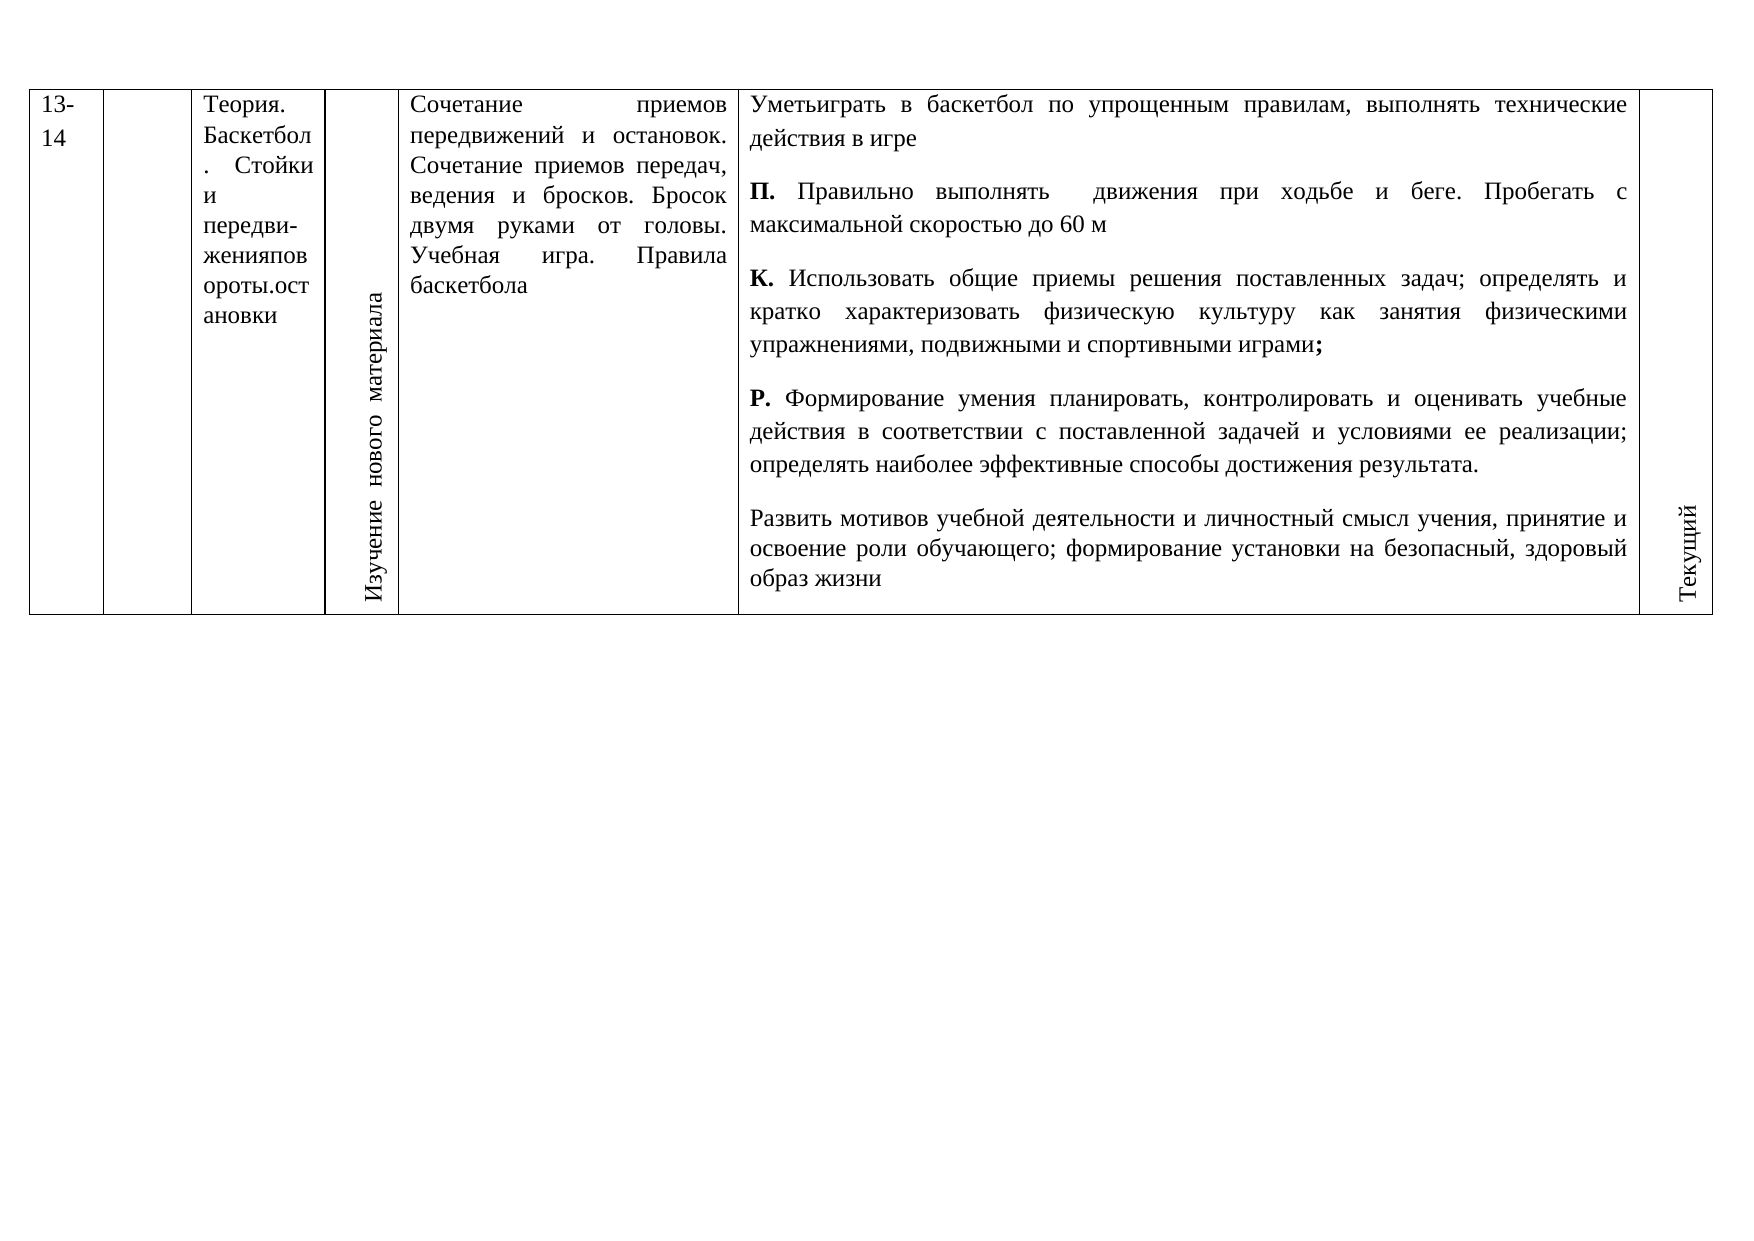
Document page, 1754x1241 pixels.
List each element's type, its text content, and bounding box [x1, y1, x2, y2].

table_cell Текущий [1640, 90, 1712, 614]
table_cell Уметьиграть в баскетбол по упрощенным правилам, выполнять технические действия в игре П. Правильно выполнять движения при ходьбе и беге. Пробегать с максимальной скоростью до 60 м К. Использовать общие приемы решения поставленных задач; определять и кратко характеризовать физическую культуру как занятия физическими упражнениями, подвижными и спортивными играми; Р. Формирование умения планировать, контролировать и оценивать учебные действия в соответствии с поставленной задачей и условиями ее реализации; определять наиболее эффективные способы достижения результата. Развить мотивов учебной деятельности и личностный смысл учения, принятие и освоение роли обучающего; формирование установки на безопасный, здоровый образ жизни [739, 90, 1639, 614]
table_cell Изучение нового материала [326, 90, 398, 614]
table_cell Сочетание приемов передвижений и остановок. Сочетание приемов передач, ведения и бросков. Бросок двумя руками от головы. Учебная игра. Правила баскетбола [399, 90, 738, 614]
table_cell [104, 90, 191, 614]
table_cell Теория. Баскетбол. Стойки и передви-женияповороты.остановки [192, 90, 324, 614]
table_cell 13-14 [30, 90, 103, 614]
